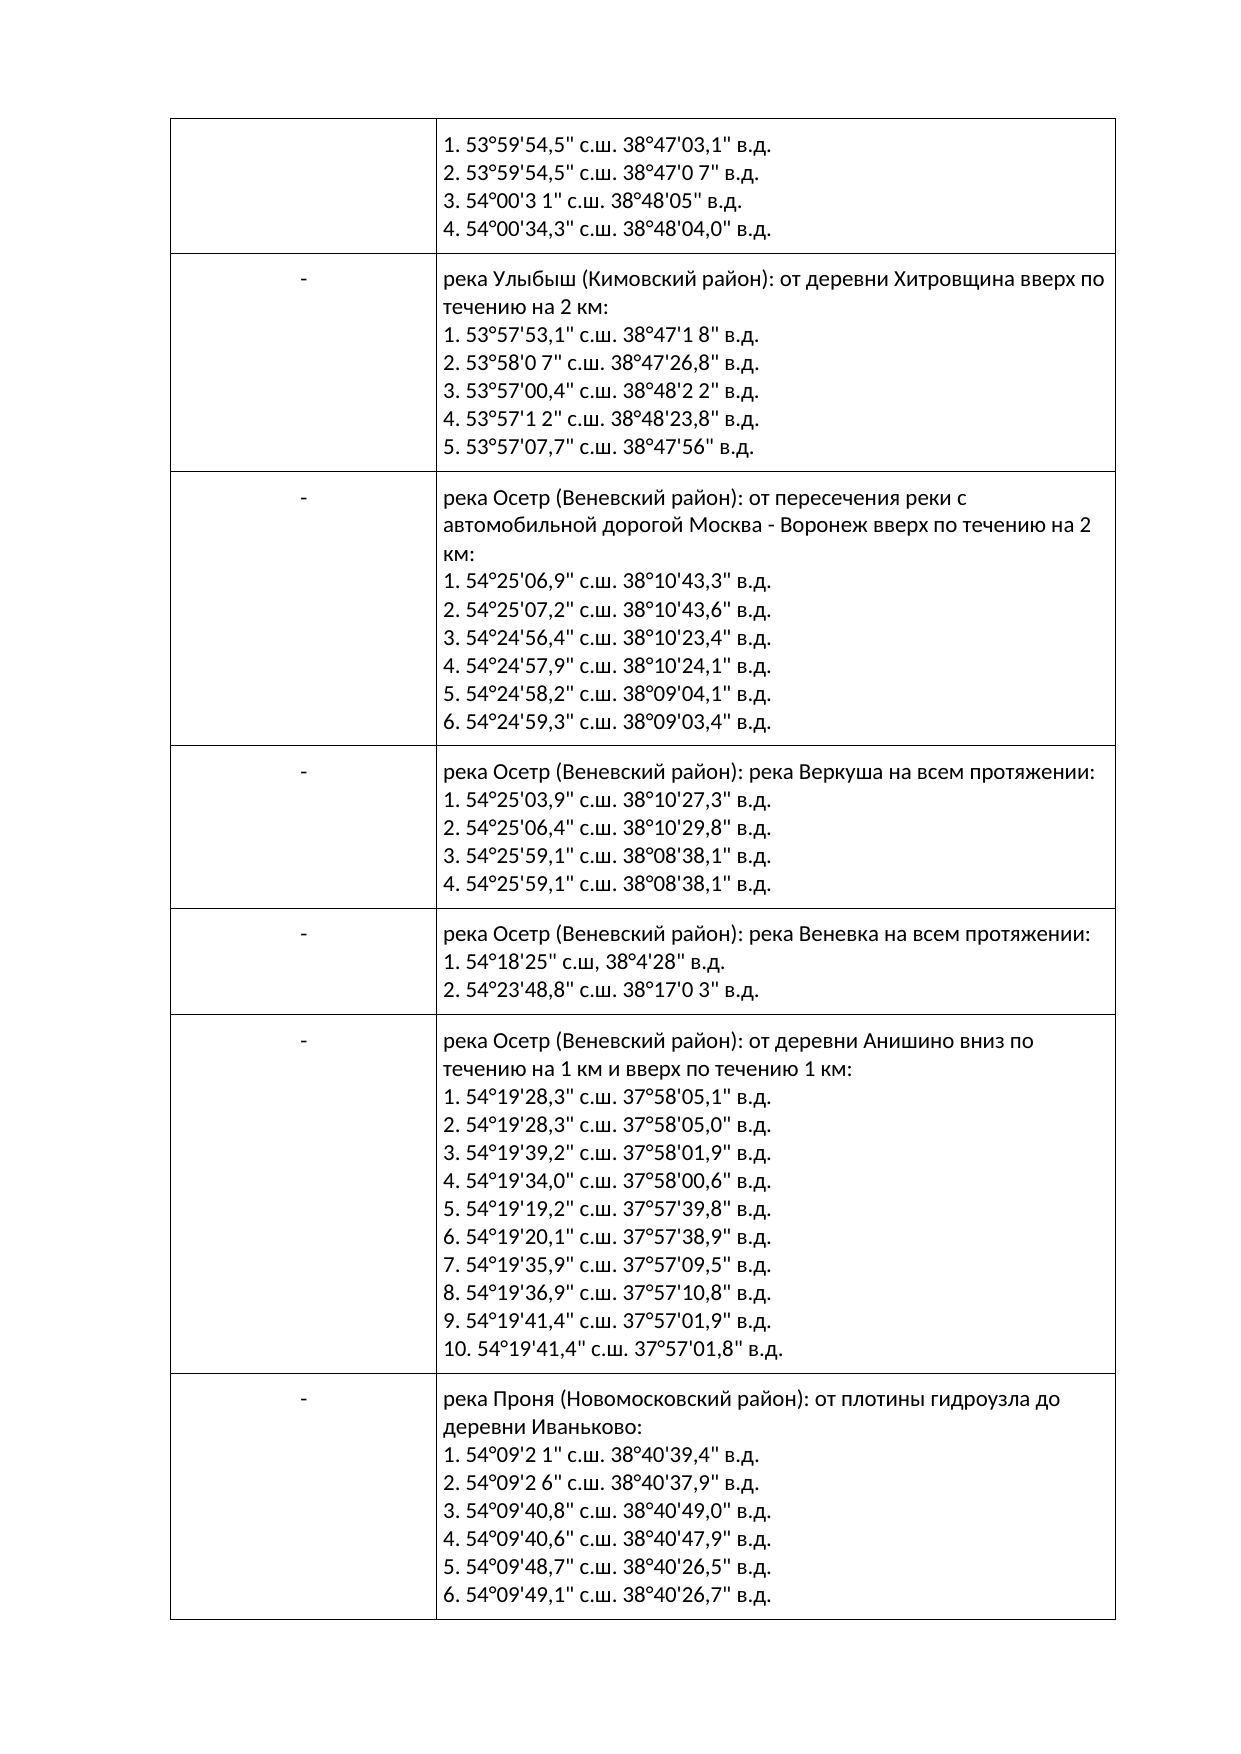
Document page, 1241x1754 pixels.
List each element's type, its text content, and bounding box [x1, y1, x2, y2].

table_cell река Улыбыш (Кимовский район): от деревни Хитровщина вверх по течению на 2 км: 1. 53°57'53,1" с.ш. 38°47'1 8" в.д. 2. 53°58'0 7" с.ш. 38°47'26,8" в.д. 3. 53°57'00,4" с.ш. 38°48'2 2" в.д. 4. 53°57'1 2" с.ш. 38°48'23,8" в.д. 5. 53°57'07,7" с.ш. 38°47'56" в.д. [437, 254, 1115, 471]
table_cell река Осетр (Веневский район): от пересечения реки с автомобильной дорогой Москва - Воронеж вверх по течению на 2 км: 1. 54°25'06,9" с.ш. 38°10'43,3" в.д. 2. 54°25'07,2" с.ш. 38°10'43,6" в.д. 3. 54°24'56,4" с.ш. 38°10'23,4" в.д. 4. 54°24'57,9" с.ш. 38°10'24,1" в.д. 5. 54°24'58,2" с.ш. 38°09'04,1" в.д. 6. 54°24'59,3" с.ш. 38°09'03,4" в.д. [437, 472, 1115, 745]
table_cell река Осетр (Веневский район): от деревни Анишино вниз по течению на 1 км и вверх по течению 1 км: 1. 54°19'28,3" с.ш. 37°58'05,1" в.д. 2. 54°19'28,3" с.ш. 37°58'05,0" в.д. 3. 54°19'39,2" с.ш. 37°58'01,9" в.д. 4. 54°19'34,0" с.ш. 37°58'00,6" в.д. 5. 54°19'19,2" с.ш. 37°57'39,8" в.д. 6. 54°19'20,1" с.ш. 37°57'38,9" в.д. 7. 54°19'35,9" с.ш. 37°57'09,5" в.д. 8. 54°19'36,9" с.ш. 37°57'10,8" в.д. 9. 54°19'41,4" с.ш. 37°57'01,9" в.д. 10. 54°19'41,4" с.ш. 37°57'01,8" в.д. [437, 1015, 1115, 1373]
table_cell река Осетр (Веневский район): река Веркуша на всем протяжении: 1. 54°25'03,9" с.ш. 38°10'27,3" в.д. 2. 54°25'06,4" с.ш. 38°10'29,8" в.д. 3. 54°25'59,1" с.ш. 38°08'38,1" в.д. 4. 54°25'59,1" с.ш. 38°08'38,1" в.д. [437, 746, 1115, 908]
table_cell - [171, 1374, 436, 1619]
table_cell - [171, 254, 436, 471]
table_cell - [171, 746, 436, 908]
table_cell - [171, 119, 436, 252]
table_cell - [171, 472, 436, 745]
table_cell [437, 1374, 1115, 1619]
table_cell река Осетр (Веневский район): река Веневка на всем протяжении: 1. 54°18'25" с.ш, 38°4'28" в.д. 2. 54°23'48,8" с.ш. 38°17'0 3" в.д. [437, 909, 1115, 1014]
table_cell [437, 119, 1115, 252]
table_cell - [171, 909, 436, 1014]
table_cell - [171, 1015, 436, 1373]
